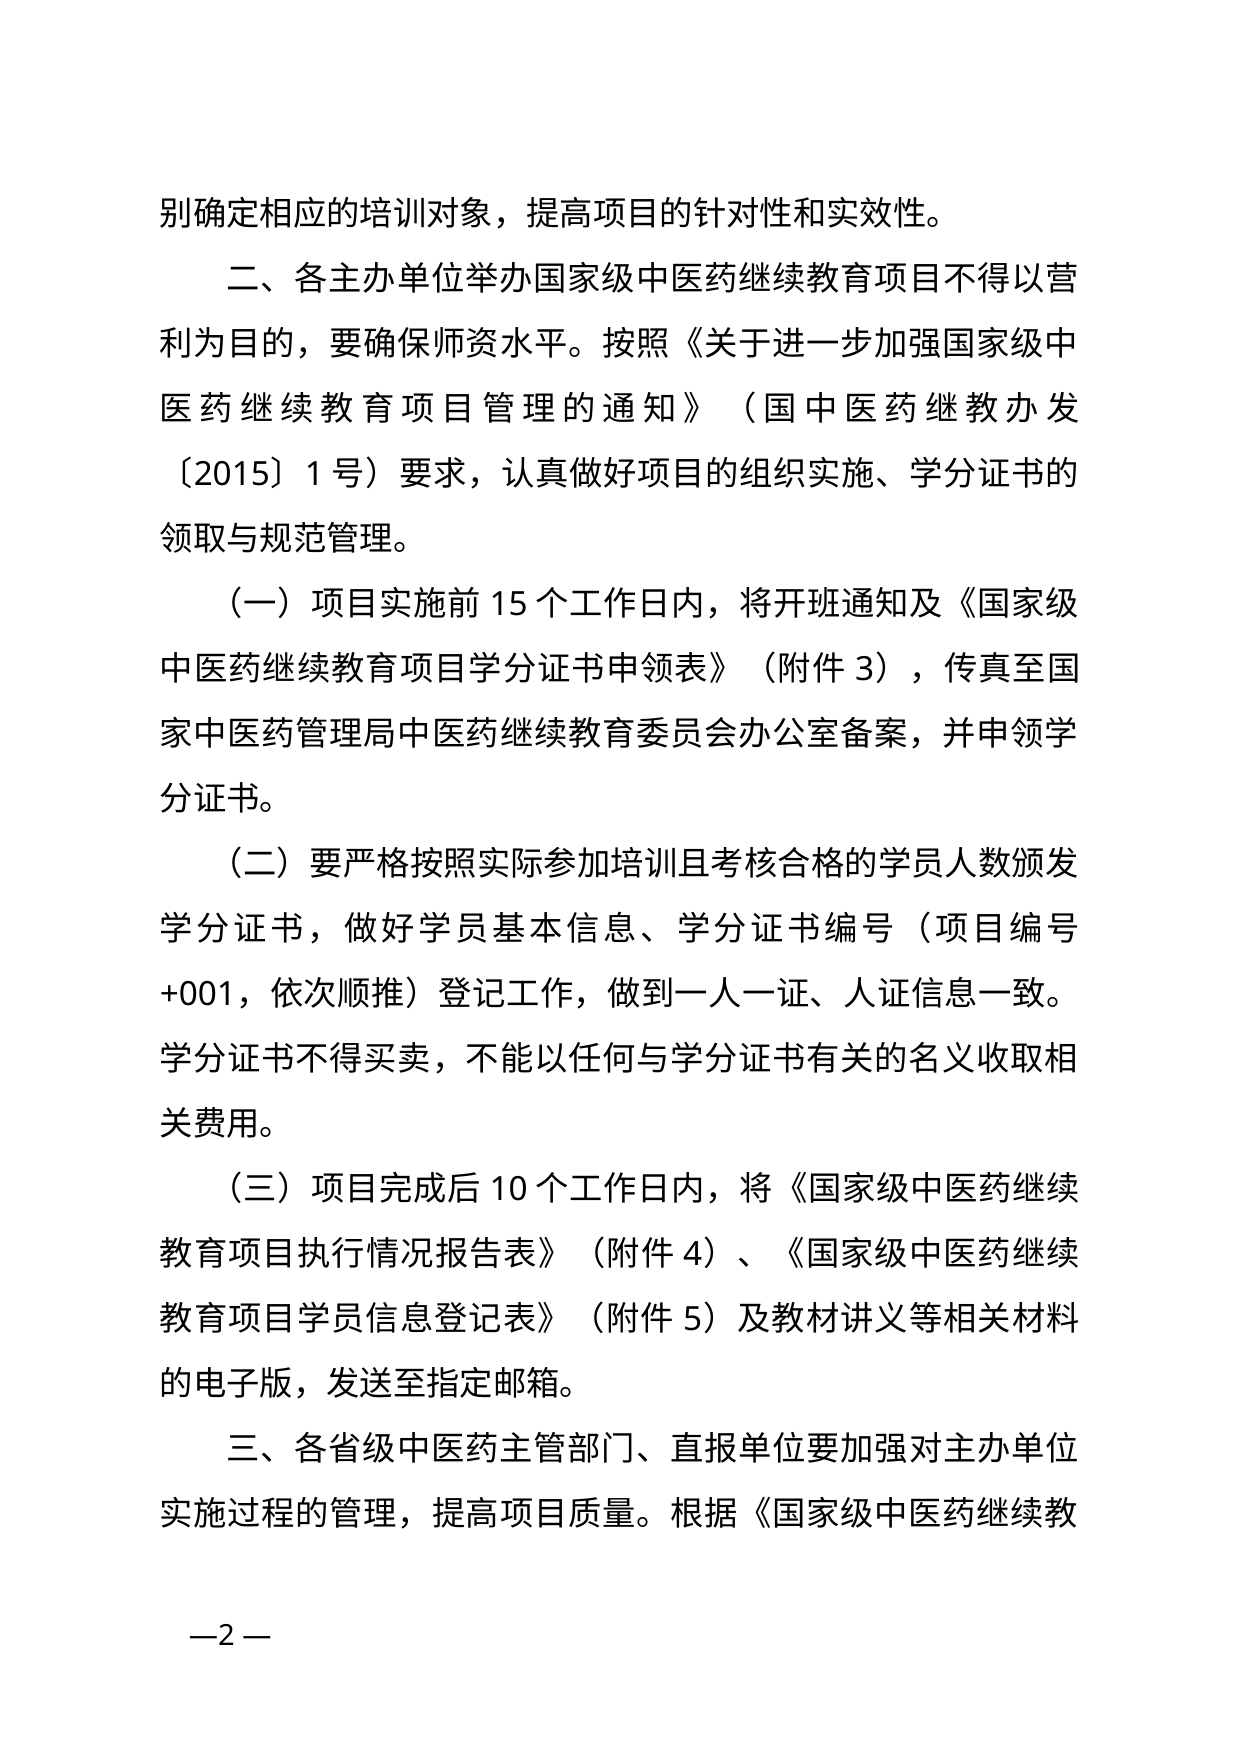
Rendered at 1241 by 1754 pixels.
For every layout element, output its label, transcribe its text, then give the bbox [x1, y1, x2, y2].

text （三）项目完成后10个工作日内，将《国家级中医药继续教育项目执行情况报告表》（附件4）、《国家级中医药继续教育项目学员信息登记表》（附件5）及教材讲义等相关材料的电子版，发送至指定邮箱。 [159, 1153, 1081, 1413]
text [159, 1413, 1081, 1543]
text （一）项目实施前15个工作日内，将开班通知及《国家级中医药继续教育项目学分证书申领表》（附件3），传真至国家中医药管理局中医药继续教育委员会办公室备案，并申领学分证书。 [159, 568, 1081, 828]
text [159, 178, 1081, 243]
text 二、各主办单位举办国家级中医药继续教育项目不得以营利为目的，要确保师资水平。按照《关于进一步加强国家级中医药继续教育项目管理的通知》（国中医药继教办发〔2015〕1号）要求，认真做好项目的组织实施、学分证书的领取与规范管理。 [159, 243, 1081, 568]
text （二）要严格按照实际参加培训且考核合格的学员人数颁发学分证书，做好学员基本信息、学分证书编号（项目编号+001，依次顺推）登记工作，做到一人一证、人证信息一致。学分证书不得买卖，不能以任何与学分证书有关的名义收取相关费用。 [159, 828, 1081, 1153]
